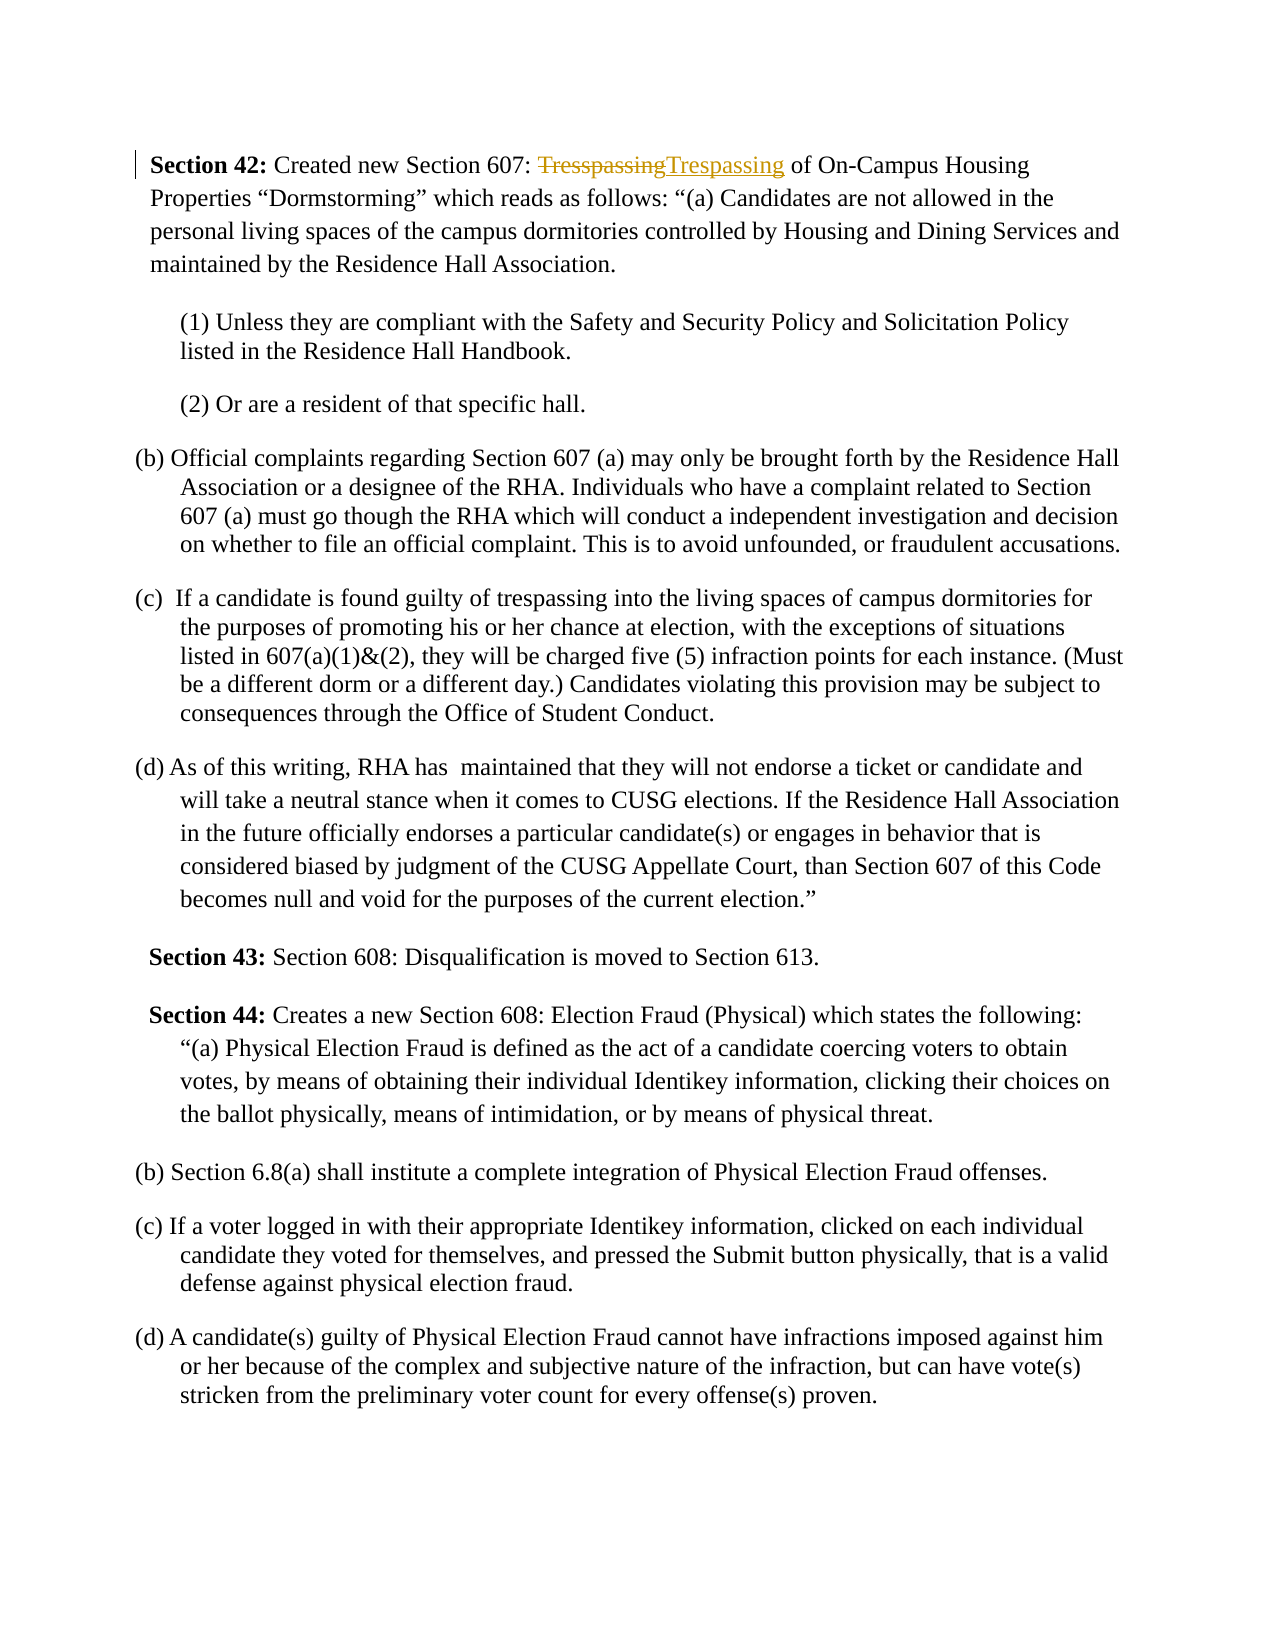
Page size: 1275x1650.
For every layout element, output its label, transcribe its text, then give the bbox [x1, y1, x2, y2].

text (1) Unless they are compliant with the Safety and Security Policy and Solicitation Policy listed in the Residence Hall Handbook. [135, 307, 1125, 364]
text (c) If a candidate is found guilty of trespassing into the living spaces of campus dormitories for the purposes of promoting his or her chance at election, with the exceptions of situations listed in 607(a)(1)&(2), they will be charged five (5) infraction points for each instance. (Must be a different dorm or a different day.) Candidates violating this provision may be subject to consequences through the Office of Student Conduct. [135, 583, 1125, 727]
text (d) A candidate(s) guilty of Physical Election Fraud cannot have infractions imposed against him or her because of the complex and subjective nature of the infraction, but can have vote(s) stricken from the preliminary voter count for every offense(s) proven. [135, 1322, 1125, 1408]
text (b) Official complaints regarding Section 607 (a) may only be brought forth by the Residence Hall Association or a designee of the RHA. Individuals who have a complaint related to Section 607 (a) must go though the RHA which will conduct a independent investigation and decision on whether to file an official complaint. This is to avoid unfounded, or fraudulent accusations. [135, 443, 1125, 558]
text (d) As of this writing, RHA has maintained that they will not endorse a ticket or candidate and will take a neutral stance when it comes to CUSG elections. If the Residence Hall Association in the future officially endorses a particular candidate(s) or engages in behavior that is considered biased by judgment of the CUSG Appellate Court, than Section 607 of this Code becomes null and void for the purposes of the current election.” [135, 752, 1125, 913]
text Section 44: Creates a new Section 608: Election Fraud (Physical) which states the following: “(a) Physical Election Fraud is defined as the act of a candidate coercing voters to obtain votes, by means of obtaining their individual Identikey information, clicking their choices on the ballot physically, means of intimidation, or by means of physical threat. [149, 1000, 1125, 1128]
text Section 43: Section 608: Disqualification is moved to Section 613. [149, 942, 1125, 971]
text (c) If a voter logged in with their appropriate Identikey information, clicked on each individual candidate they voted for themselves, and pressed the Submit button physically, that is a valid defense against physical election fraud. [135, 1211, 1125, 1297]
text (2) Or are a resident of that specific hall. [135, 389, 1125, 418]
text (b) Section 6.8(a) shall institute a complete integration of Physical Election Fraud offenses. [135, 1157, 1125, 1186]
text Section 42: Created new Section 607: of On-Campus Housing Properties “Dormstorming” which reads as follows: “(a) Candidates are not allowed in the personal living spaces of the campus dormitories controlled by Housing and Dining Services and maintained by the Residence Hall Association. [150, 150, 1125, 278]
